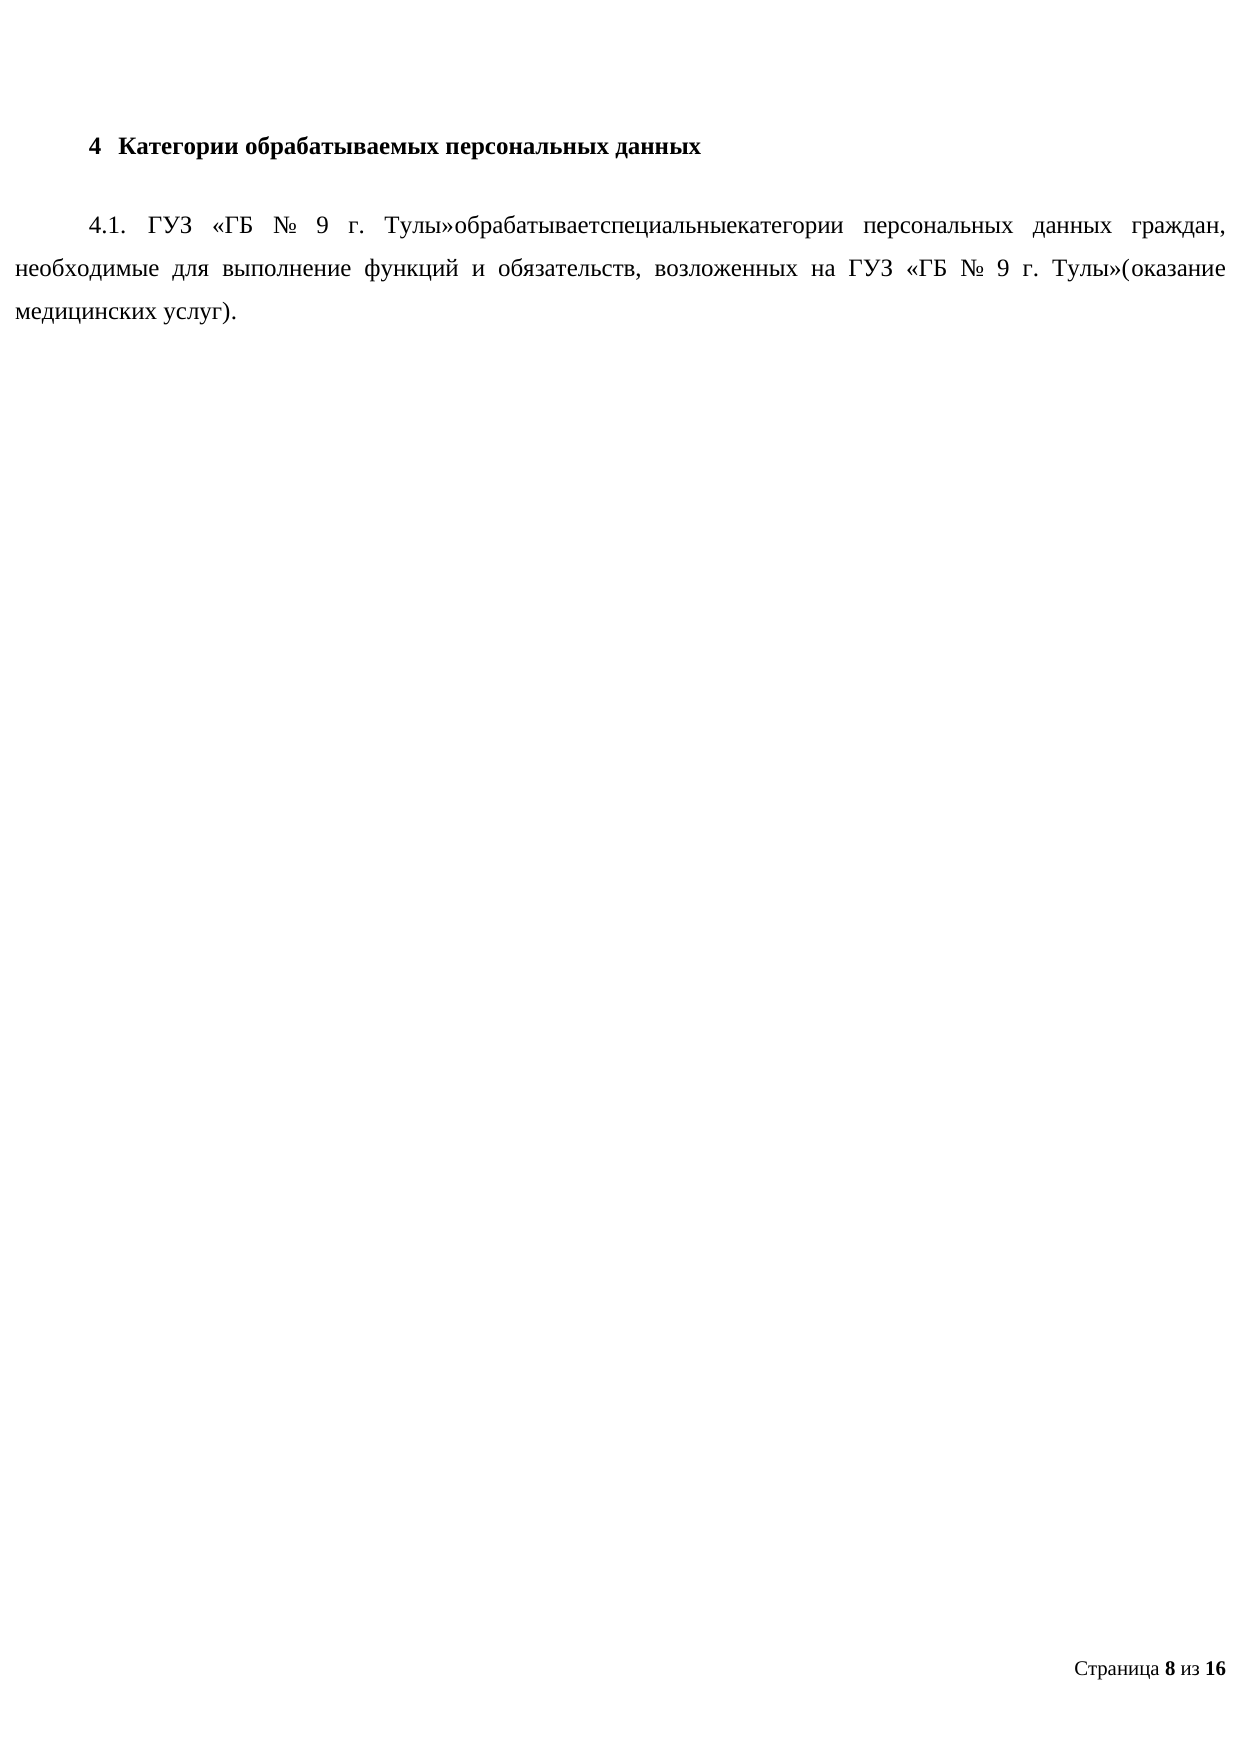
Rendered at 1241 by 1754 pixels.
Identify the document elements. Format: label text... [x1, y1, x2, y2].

subtitle Категории обрабатываемых персональных данных [15, 131, 1226, 160]
subtitle ГУЗ «ГБ № 9 г. Тулы»обрабатываетспециальныекатегории персональных данных граждан, необходимые для выполнение функций и обязательств, возложенных на ГУЗ «ГБ № 9 г. Тулы»(оказание медицинских услуг). [15, 210, 1226, 325]
